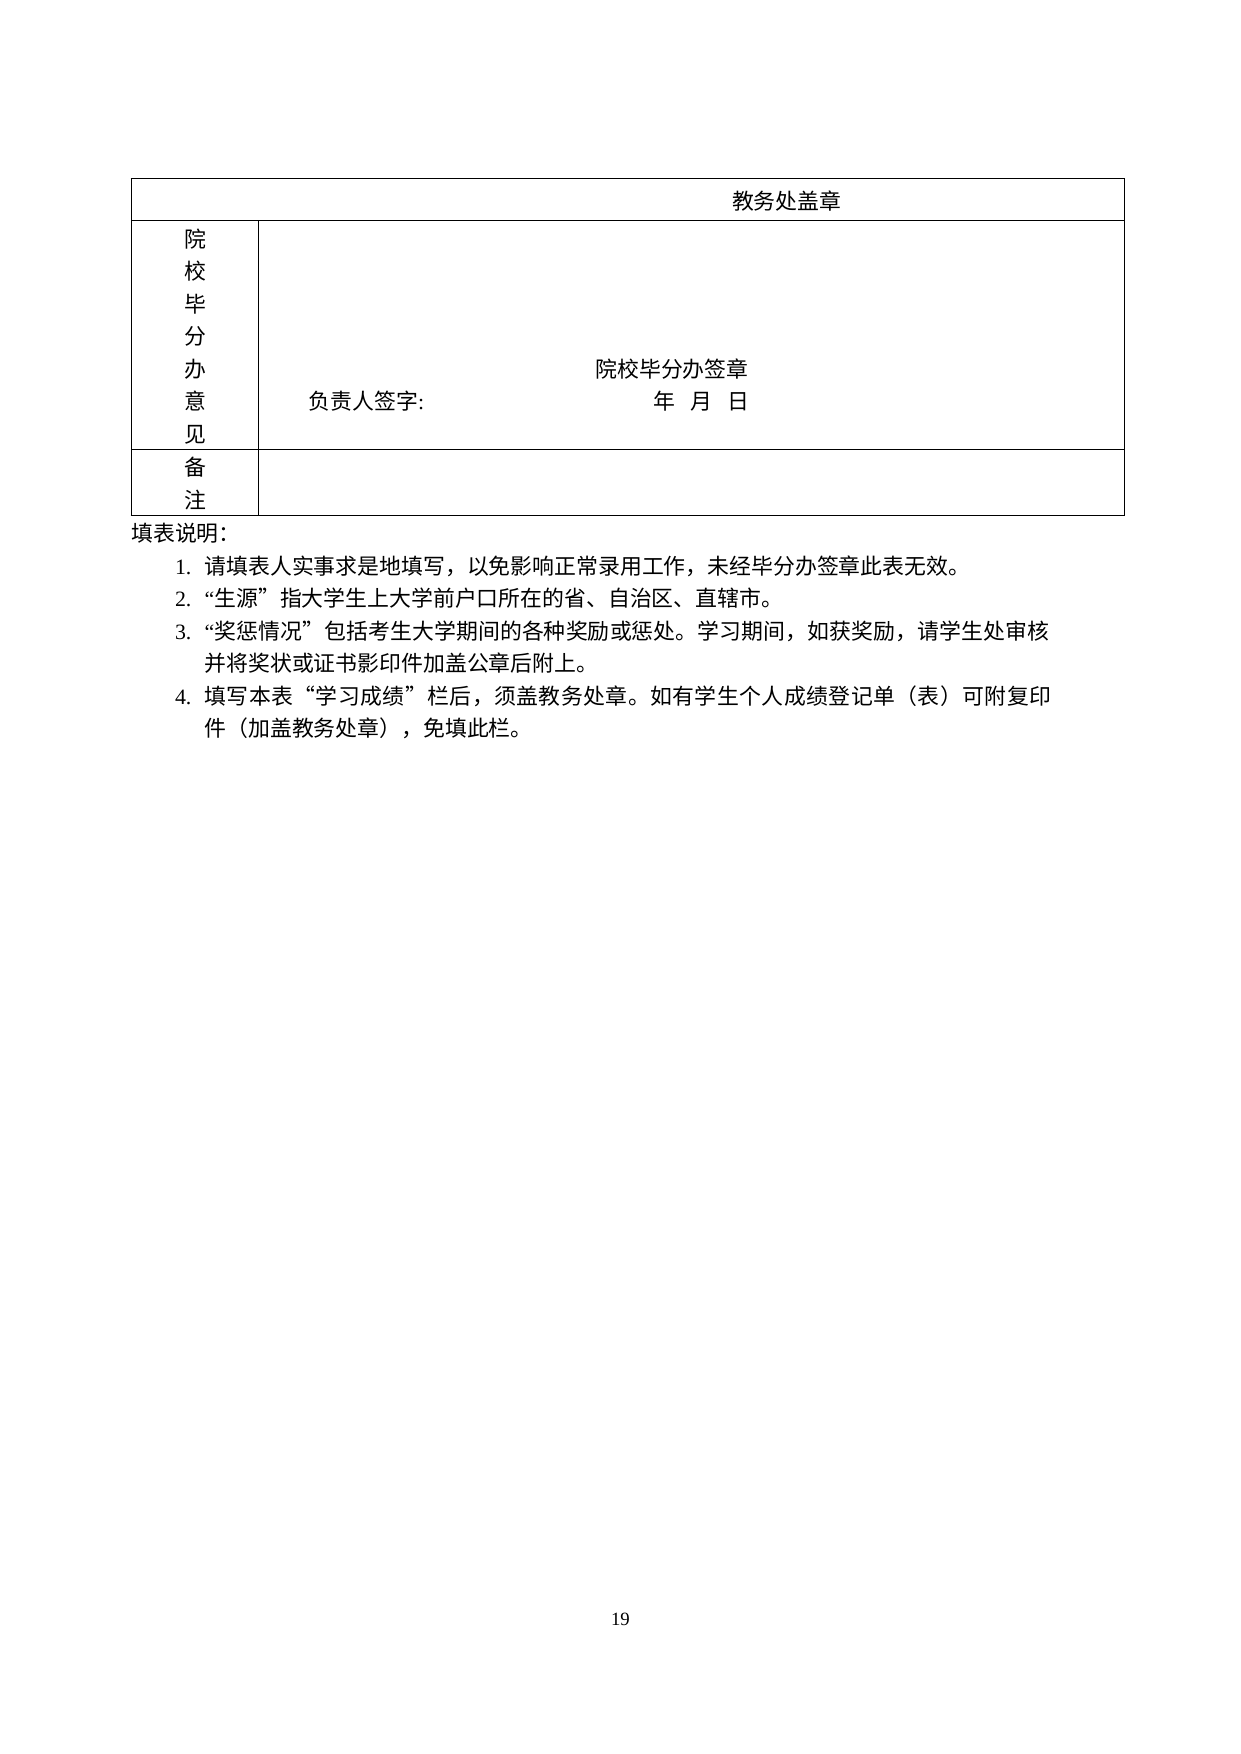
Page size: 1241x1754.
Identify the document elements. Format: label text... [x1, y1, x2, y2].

list 请填表人实事求是地填写，以免影响正常录用工作，未经毕分办签章此表无效。 [175, 548, 1053, 581]
table_cell 院 校 毕 分 办 意 见 [132, 221, 258, 449]
table_cell 备 注 [132, 450, 258, 515]
list “生源”指大学生上大学前户口所在的省、自治区、直辖市。 [175, 581, 1053, 613]
list “奖惩情况”包括考生大学期间的各种奖励或惩处。学习期间，如获奖励，请学生处审核并将奖状或证书影印件加盖公章后附上。 [175, 613, 1053, 678]
table_cell 院校毕分办签章 负责人签字: 年 月 日 [259, 221, 1124, 449]
table_cell 教务处盖章 [132, 179, 1124, 220]
table_cell [259, 450, 1124, 515]
text 填表说明： [131, 516, 1053, 548]
list 填写本表“学习成绩”栏后，须盖教务处章。如有学生个人成绩登记单（表）可附复印件（加盖教务处章），免填此栏。 [175, 678, 1053, 743]
